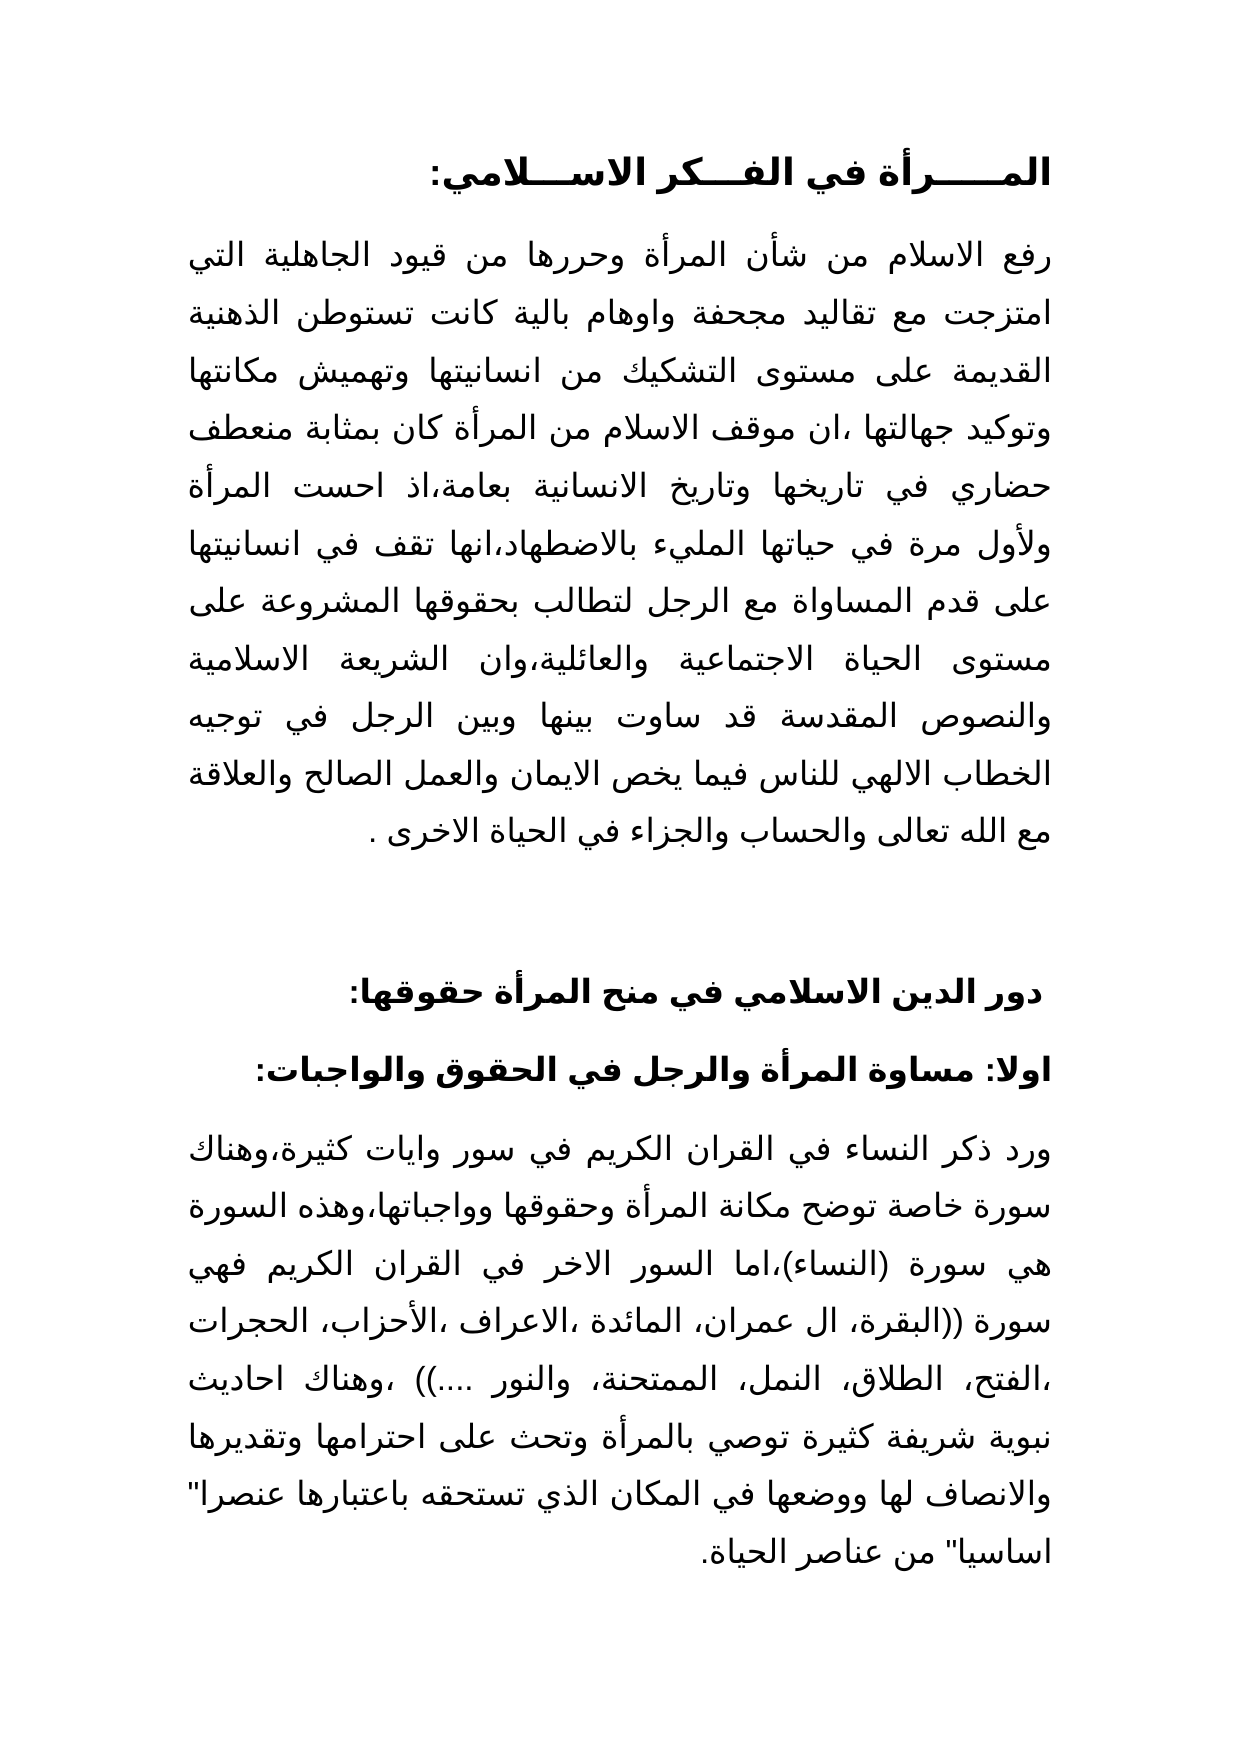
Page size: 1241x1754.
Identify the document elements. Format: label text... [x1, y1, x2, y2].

text ورد ذكر النساء في القران الكريم في سور وايات كثيرة،وهناك سورة خاصة توضح مكانة المرأة وحقوقها وواجباتها،وهذه السورة هي سورة (النساء)،اما السور الاخر في القران الكريم فهي سورة ((البقرة، ال عمران، المائدة ،الاعراف ،الأحزاب، الحجرات ،الفتح، الطلاق، النمل، الممتحنة، والنور ....)) ،وهناك احاديث نبوية شريفة كثيرة توصي بالمرأة وتحث على احترامها وتقديرها والانصاف لها ووضعها في المكان الذي تستحقه باعتبارها عنصرا" اساسيا" من عناصر الحياة. [187, 1129, 1053, 1570]
text رفع الاسلام من شأن المرأة وحررها من قيود الجاهلية التي امتزجت مع تقاليد مجحفة واوهام بالية كانت تستوطن الذهنية القديمة على مستوى التشكيك من انسانيتها وتهميش مكانتها وتوكيد جهالتها ،ان موقف الاسلام من المرأة كان بمثابة منعطف حضاري في تاريخها وتاريخ الانسانية بعامة،اذ احست المرأة ولأول مرة في حياتها المليء بالاضطهاد،انها تقف في انسانيتها على قدم المساواة مع الرجل لتطالب بحقوقها المشروعة على مستوى الحياة الاجتماعية والعائلية،وان الشريعة الاسلامية والنصوص المقدسة قد ساوت بينها وبين الرجل في توجيه الخطاب الالهي للناس فيما يخص الايمان والعمل الصالح والعلاقة مع الله تعالى والحساب والجزاء في الحياة الاخرى . [187, 236, 1053, 850]
text دور الدين الاسلامي في منح المرأة حقوقها: [187, 972, 1053, 1010]
text المـــــرأة في الفـــكر الاســـلامي: [187, 150, 1053, 193]
text اولا: مساوة المرأة والرجل في الحقوق والواجبات: [187, 1050, 1053, 1089]
